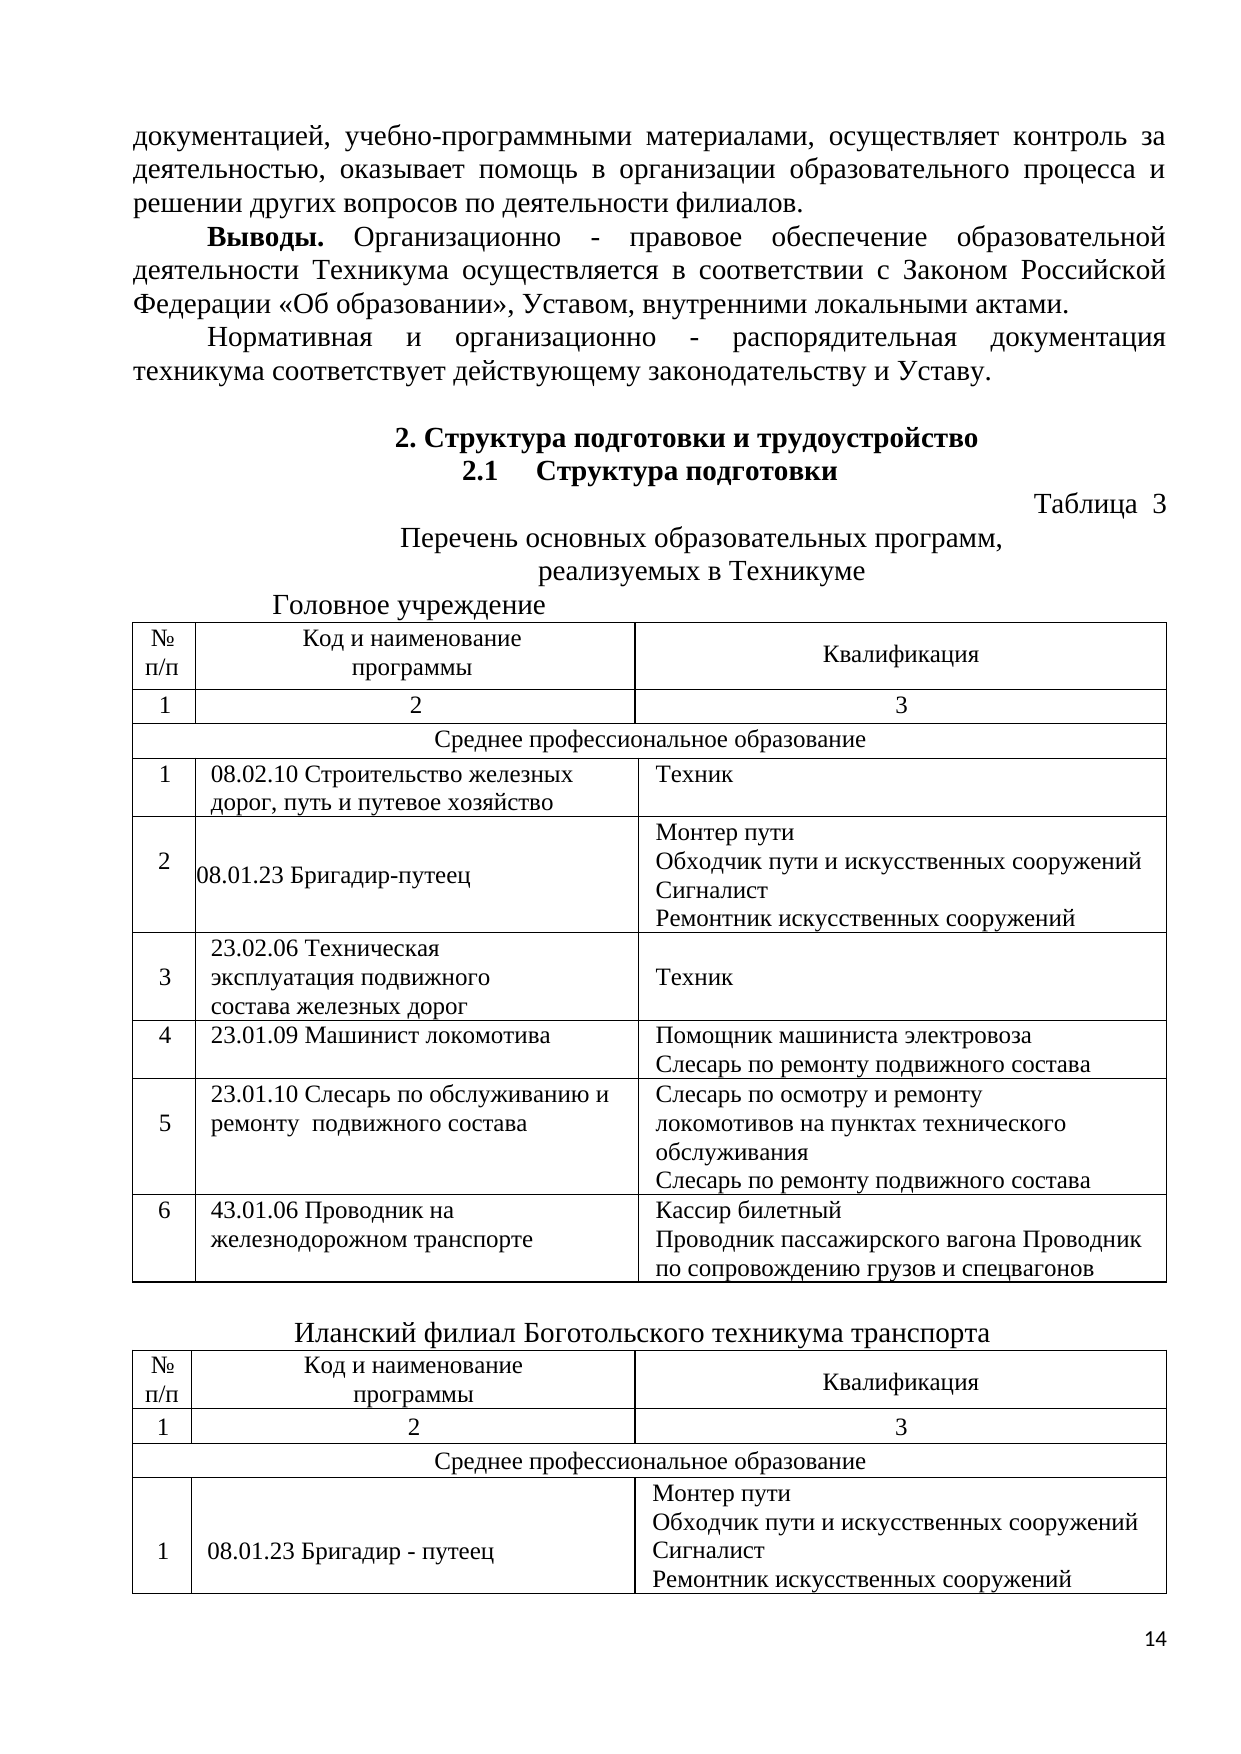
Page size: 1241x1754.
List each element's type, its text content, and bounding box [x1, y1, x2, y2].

table_cell 23.01.10 Слесарь по обслуживанию и ремонту подвижного состава [196, 1079, 638, 1194]
table_cell 1 [133, 1478, 191, 1593]
table_cell Среднее профессиональное образование [133, 724, 1166, 758]
table_cell 4 [133, 1021, 195, 1078]
table_cell 1 [133, 759, 195, 816]
table_cell 6 [133, 1195, 195, 1281]
table_cell 43.01.06 Проводник на железнодорожном транспорте [196, 1195, 638, 1281]
text 2.1 Структура подготовки [133, 453, 1167, 487]
table_cell 23.01.09 Машинист локомотива [196, 1021, 638, 1078]
table_cell 1 [133, 690, 195, 723]
table_header № п/п [133, 1351, 191, 1408]
table_cell 08.02.10 Строительство железных дорог, путь и путевое хозяйство [196, 759, 638, 816]
table_header № п/п [133, 623, 195, 689]
table_cell Кассир билетный Проводник пассажирского вагона Проводник по сопровождению грузов и спецвагонов [639, 1195, 1166, 1281]
table_header Квалификация [636, 623, 1166, 689]
table_cell 23.02.06 Техническая эксплуатация подвижного состава железных дорог [196, 933, 638, 1019]
table_cell Среднее профессиональное образование [133, 1444, 1166, 1477]
table_cell 1 [133, 1409, 191, 1442]
table_cell 08.01.23 Бригадир-путеец [196, 817, 638, 932]
table_header Код и наименование программы [196, 623, 634, 689]
table_cell 3 [636, 690, 1166, 723]
table_cell Слесарь по осмотру и ремонту локомотивов на пунктах технического обслуживания Слесарь по ремонту подвижного состава [639, 1079, 1166, 1194]
table_cell 08.01.23 Бригадир - путеец [192, 1478, 634, 1593]
text Головное учреждение [272, 587, 1167, 621]
table_header Код и наименование программы [192, 1351, 634, 1408]
table_cell Техник [639, 933, 1166, 1019]
text Нормативная и организационно - распорядительная документация техникума соответствует действующему законодательству и Уставу. [133, 319, 1167, 386]
table_cell 5 [133, 1079, 195, 1194]
text Иланский филиал Боготольского техникума транспорта [294, 1315, 1167, 1349]
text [133, 118, 1167, 219]
text Перечень основных образовательных программ, [292, 520, 1111, 554]
table_header Квалификация [636, 1351, 1166, 1408]
text реализуемых в Техникуме [292, 554, 1111, 587]
table_cell Техник [639, 759, 1166, 816]
table_cell 2 [192, 1409, 634, 1442]
table_cell 3 [636, 1409, 1166, 1442]
text 2. Структура подготовки и трудоустройство [133, 420, 1167, 453]
table_cell Помощник машиниста электровоза Слесарь по ремонту подвижного состава [639, 1021, 1166, 1078]
table_cell 2 [196, 690, 634, 723]
table_cell Монтер пути Обходчик пути и искусственных сооружений Сигналист Ремонтник искусственных сооружений [639, 817, 1166, 932]
table_cell Монтер пути Обходчик пути и искусственных сооружений Сигналист Ремонтник искусственных сооружений [636, 1478, 1166, 1593]
table_cell 2 [133, 817, 195, 932]
table_cell 3 [133, 933, 195, 1019]
text Таблица 3 [133, 487, 1167, 520]
text Выводы. Организационно - правовое обеспечение образовательной деятельности Техникума осуществляется в соответствии с Законом Российской Федерации «Об образовании», Уставом, внутренними локальными актами. [133, 219, 1167, 319]
